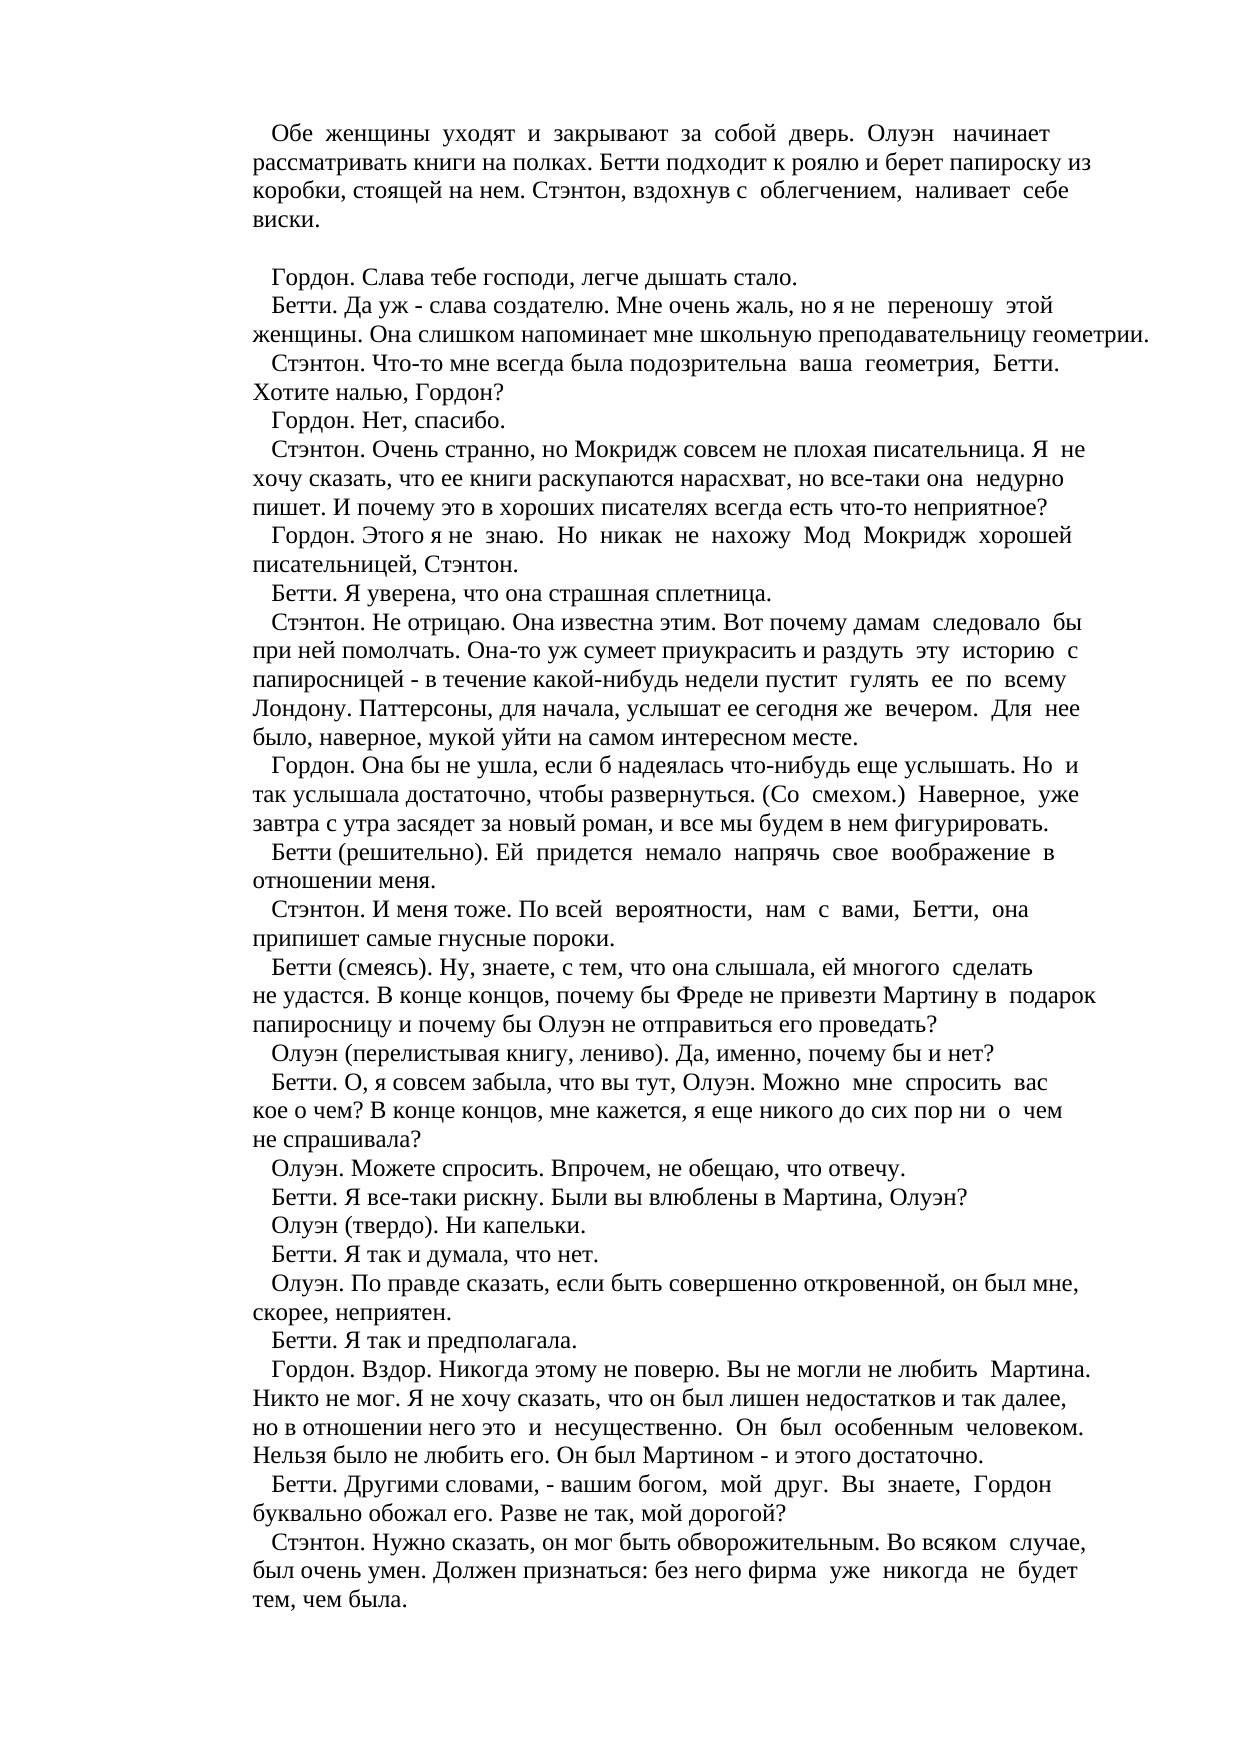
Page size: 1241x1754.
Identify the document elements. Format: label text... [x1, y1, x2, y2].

text так услышала достаточно, чтобы развернуться. (Со смехом.) Наверное, уже [252, 779, 1152, 808]
text Стэнтон. Очень странно, но Мокридж совсем не плохая писательница. Я не [252, 434, 1152, 463]
text Стэнтон. Нужно сказать, он мог быть обворожительным. Во всяком случае, [252, 1527, 1152, 1556]
text Бетти. Я так и думала, что нет. [252, 1239, 1152, 1268]
text Гордон. Этого я не знаю. Но никак не нахожу Мод Мокридж хорошей [252, 521, 1152, 549]
text скорее, неприятен. [252, 1297, 1152, 1326]
text Гордон. Она бы не ушла, если б надеялась что-нибудь еще услышать. Но и [252, 751, 1152, 779]
text Бетти. Я уверена, что она страшная сплетница. [252, 578, 1152, 607]
text Бетти (решительно). Ей придется немало напрячь свое воображение в [252, 837, 1152, 866]
text Олуэн (перелистывая книгу, лениво). Да, именно, почему бы и нет? [252, 1038, 1152, 1067]
text буквально обожал его. Разве не так, мой дорогой? [252, 1498, 1152, 1527]
text Гордон. Нет, спасибо. [252, 406, 1152, 434]
text Бетти. О, я совсем забыла, что вы тут, Олуэн. Можно мне спросить вас [252, 1067, 1152, 1096]
text женщины. Она слишком напоминает мне школьную преподавательницу геометрии. [252, 319, 1152, 348]
text тем, чем была. [252, 1584, 1152, 1613]
text Нельзя было не любить его. Он был Мартином - и этого достаточно. [252, 1441, 1152, 1469]
text припишет самые гнусные пороки. [252, 923, 1152, 952]
text писательницей, Стэнтон. [252, 549, 1152, 578]
text Бетти. Я так и предполагала. [252, 1326, 1152, 1354]
text хочу сказать, что ее книги раскупаются нарасхват, но все-таки она недурно [252, 463, 1152, 492]
text было, наверное, мукой уйти на самом интересном месте. [252, 722, 1152, 751]
text папиросницу и почему бы Олуэн не отправиться его проведать? [252, 1009, 1152, 1038]
text отношении меня. [252, 866, 1152, 894]
text при ней помолчать. Она-то уж сумеет приукрасить и раздуть эту историю с [252, 636, 1152, 664]
text был очень умен. Должен признаться: без него фирма уже никогда не будет [252, 1556, 1152, 1584]
text Стэнтон. И меня тоже. По всей вероятности, нам с вами, Бетти, она [252, 894, 1152, 923]
text Лондону. Паттерсоны, для начала, услышат ее сегодня же вечером. Для нее [252, 693, 1152, 722]
text Олуэн. По правде сказать, если быть совершенно откровенной, он был мне, [252, 1268, 1152, 1297]
text не спрашивала? [252, 1124, 1152, 1153]
text Бетти. Другими словами, - вашим богом, мой друг. Вы знаете, Гордон [252, 1469, 1152, 1498]
text но в отношении него это и несущественно. Он был особенным человеком. [252, 1412, 1152, 1441]
text Гордон. Вздор. Никогда этому не поверю. Вы не могли не любить Мартина. [252, 1354, 1152, 1383]
text Стэнтон. Что-то мне всегда была подозрительна ваша геометрия, Бетти. [252, 348, 1152, 377]
text не удастся. В конце концов, почему бы Фреде не привезти Мартину в подарок [252, 981, 1152, 1009]
text пишет. И почему это в хороших писателях всегда есть что-то неприятное? [252, 492, 1152, 521]
text папиросницей - в течение какой-нибудь недели пустит гулять ее по всему [252, 664, 1152, 693]
text Олуэн. Можете спросить. Впрочем, не обещаю, что отвечу. [252, 1153, 1152, 1182]
text Гордон. Слава тебе господи, легче дышать стало. [252, 262, 1152, 291]
text Олуэн (твердо). Ни капельки. [252, 1211, 1152, 1239]
text рассматривать книги на полках. Бетти подходит к роялю и берет папироску из [252, 147, 1152, 176]
text Обе женщины уходят и закрывают за собой дверь. Олуэн начинает [252, 118, 1152, 147]
text Хотите налью, Гордон? [252, 377, 1152, 406]
text завтра с утра засядет за новый роман, и все мы будем в нем фигурировать. [252, 808, 1152, 837]
text виски. [252, 204, 1152, 233]
text Бетти. Да уж - слава создателю. Мне очень жаль, но я не переношу этой [252, 291, 1152, 319]
text Бетти. Я все-таки рискну. Были вы влюблены в Мартина, Олуэн? [252, 1182, 1152, 1211]
text коробки, стоящей на нем. Стэнтон, вздохнув с облегчением, наливает себе [252, 176, 1152, 204]
text Бетти (смеясь). Ну, знаете, с тем, что она слышала, ей многого сделать [252, 952, 1152, 981]
text кое о чем? В конце концов, мне кажется, я еще никого до сих пор ни о чем [252, 1096, 1152, 1124]
text Стэнтон. Не отрицаю. Она известна этим. Вот почему дамам следовало бы [252, 607, 1152, 636]
text Никто не мог. Я не хочу сказать, что он был лишен недостатков и так далее, [252, 1383, 1152, 1412]
